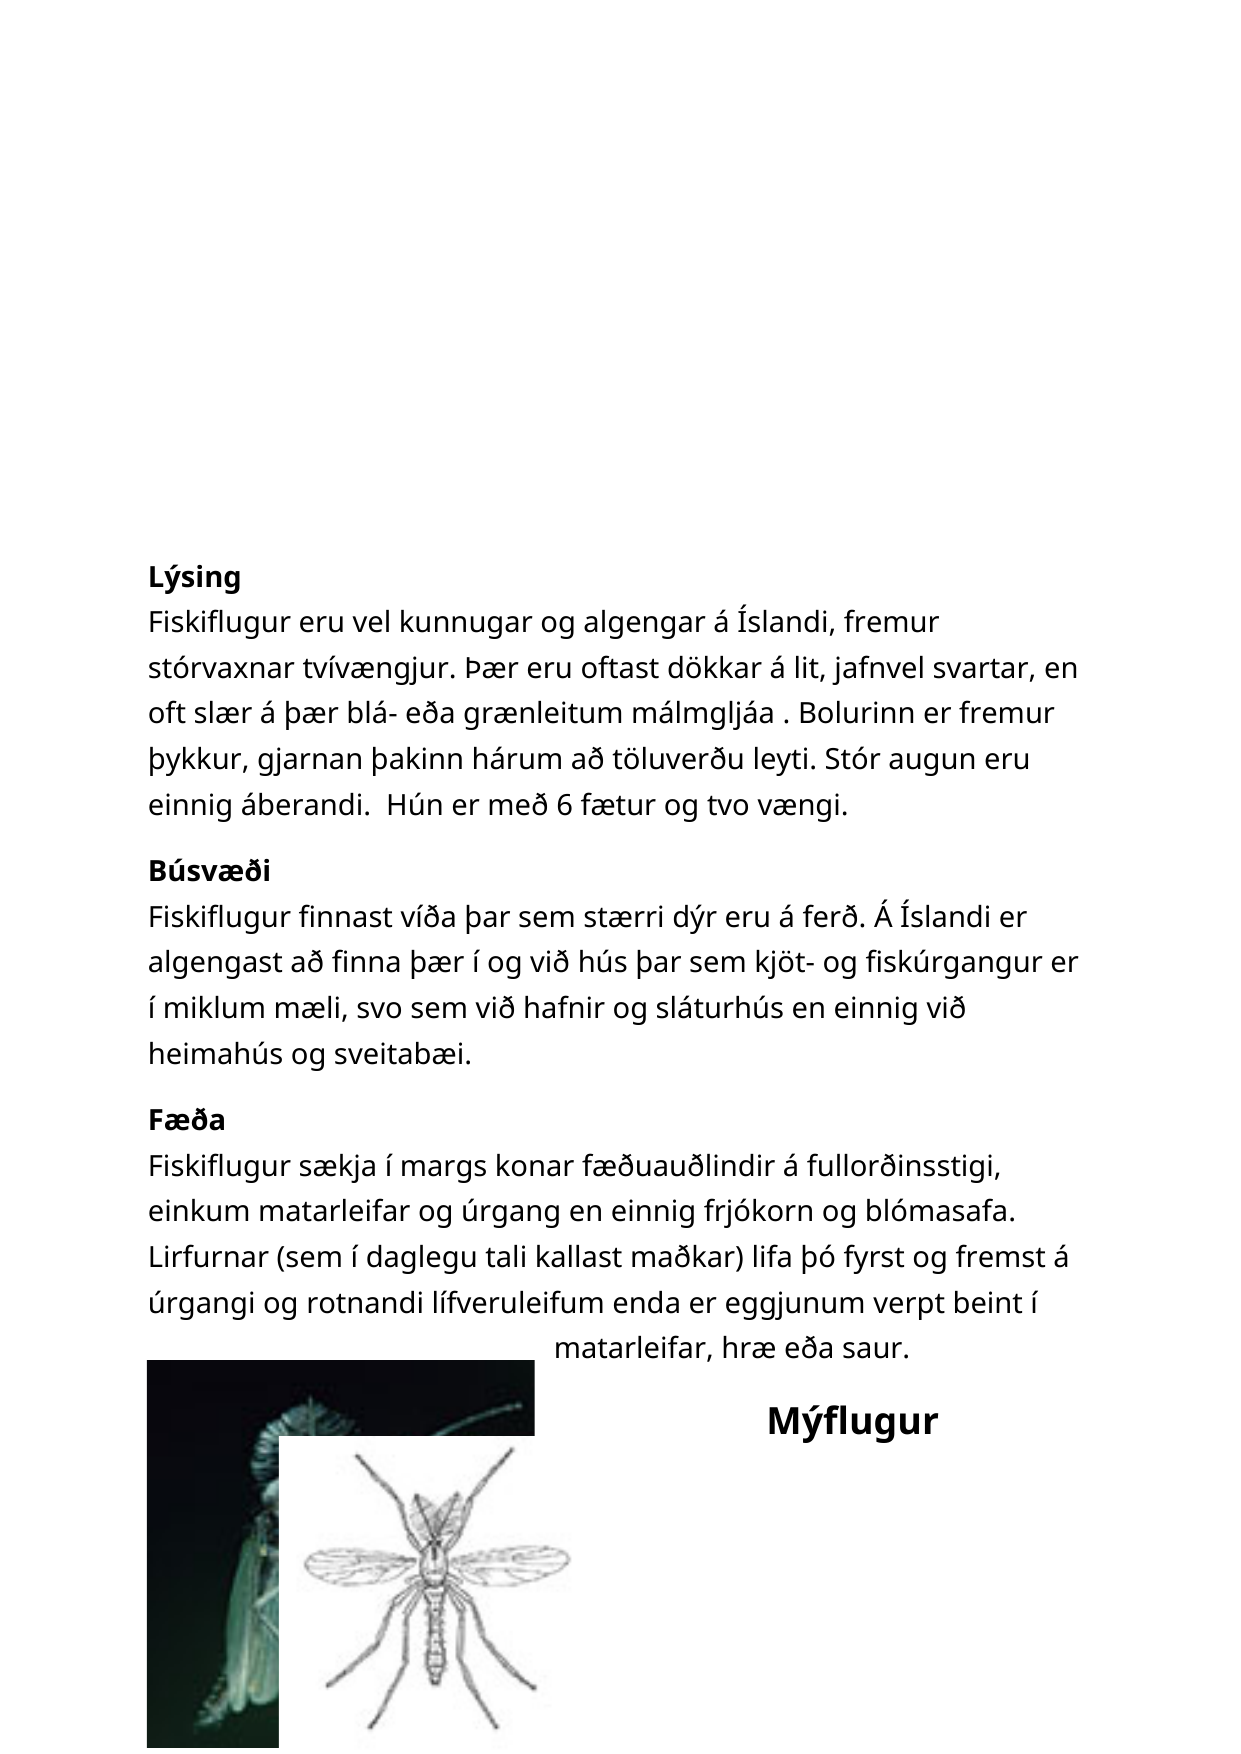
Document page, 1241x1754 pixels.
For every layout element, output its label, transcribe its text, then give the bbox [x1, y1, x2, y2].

subtitle Búsvæði [148, 851, 1093, 890]
text Fiskiflugur sækja í margs konar fæðuauðlindir á fullorðinsstigi, einkum matarleifar og úrgang en einnig frjókorn og blómasafa. Lirfurnar (sem í daglegu tali kallast maðkar) lifa þó fyrst og fremst á úrgangi og rotnandi lífveruleifum enda er eggjunum verpt beint í matarleifar, hræ eða saur. [148, 1145, 1093, 1367]
subtitle Lýsing [148, 556, 1093, 596]
text Mýflugur [535, 1394, 1093, 1445]
text Fiskiflugur finnast víða þar sem stærri dýr eru á ferð. Á Íslandi er algengast að finna þær í og við hús þar sem kjöt- og fiskúrgangur er í miklum mæli, svo sem við hafnir og sláturhús en einnig við heimahús og sveitabæi. [148, 896, 1093, 1073]
subtitle Fæða [148, 1099, 1093, 1139]
text Fiskiflugur eru vel kunnugar og algengar á Íslandi, fremur stórvaxnar tvívængjur. Þær eru oftast dökkar á lit, jafnvel svartar, en oft slær á þær blá- eða grænleitum málmgljáa . Bolurinn er fremur þykkur, gjarnan þakinn hárum að töluverðu leyti. Stór augun eru einnig áberandi. Hún er með 6 fætur og tvo vængi. [148, 602, 1093, 824]
picture [146, 1360, 594, 1752]
